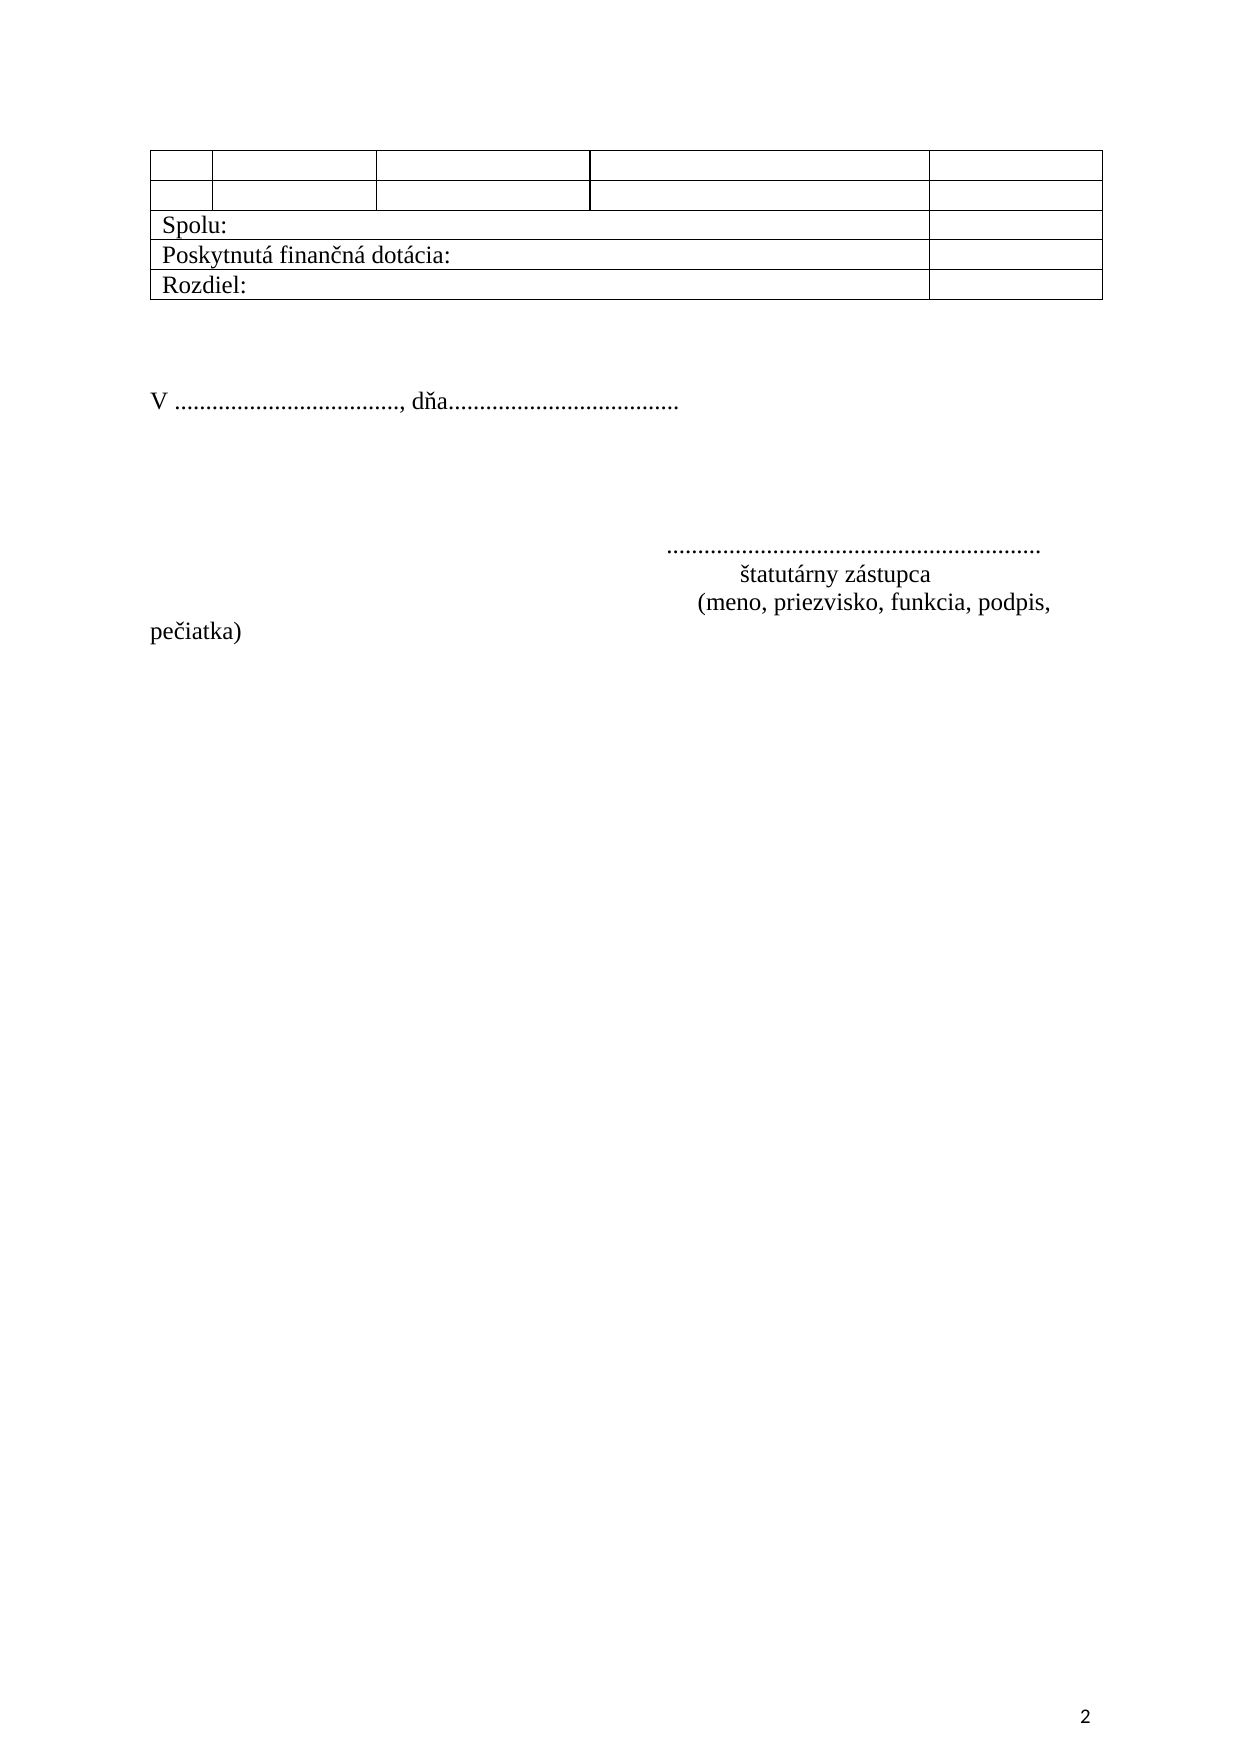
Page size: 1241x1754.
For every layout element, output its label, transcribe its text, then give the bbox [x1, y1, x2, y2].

table_cell [930, 151, 1102, 180]
table_cell Poskytnutá finančná dotácia: [151, 240, 929, 269]
table_cell [151, 181, 212, 209]
table_cell [213, 181, 376, 209]
table_cell Rozdiel: [151, 270, 929, 299]
table_cell [930, 211, 1102, 239]
table_cell [591, 151, 929, 180]
table_cell [930, 181, 1102, 209]
table_cell [213, 151, 376, 180]
text štatutárny zástupca (meno, priezvisko, funkcia, podpis, pečiatka) [150, 559, 1090, 645]
table_cell [151, 151, 212, 180]
table_cell Spolu: [151, 211, 929, 239]
table_cell [377, 151, 589, 180]
table_cell [591, 181, 929, 209]
text ............................................................ [150, 530, 1090, 559]
table_cell [377, 181, 589, 209]
text V ...................................., dňa..................................... [150, 386, 1090, 415]
table_cell [930, 240, 1102, 269]
table_cell [930, 270, 1102, 299]
